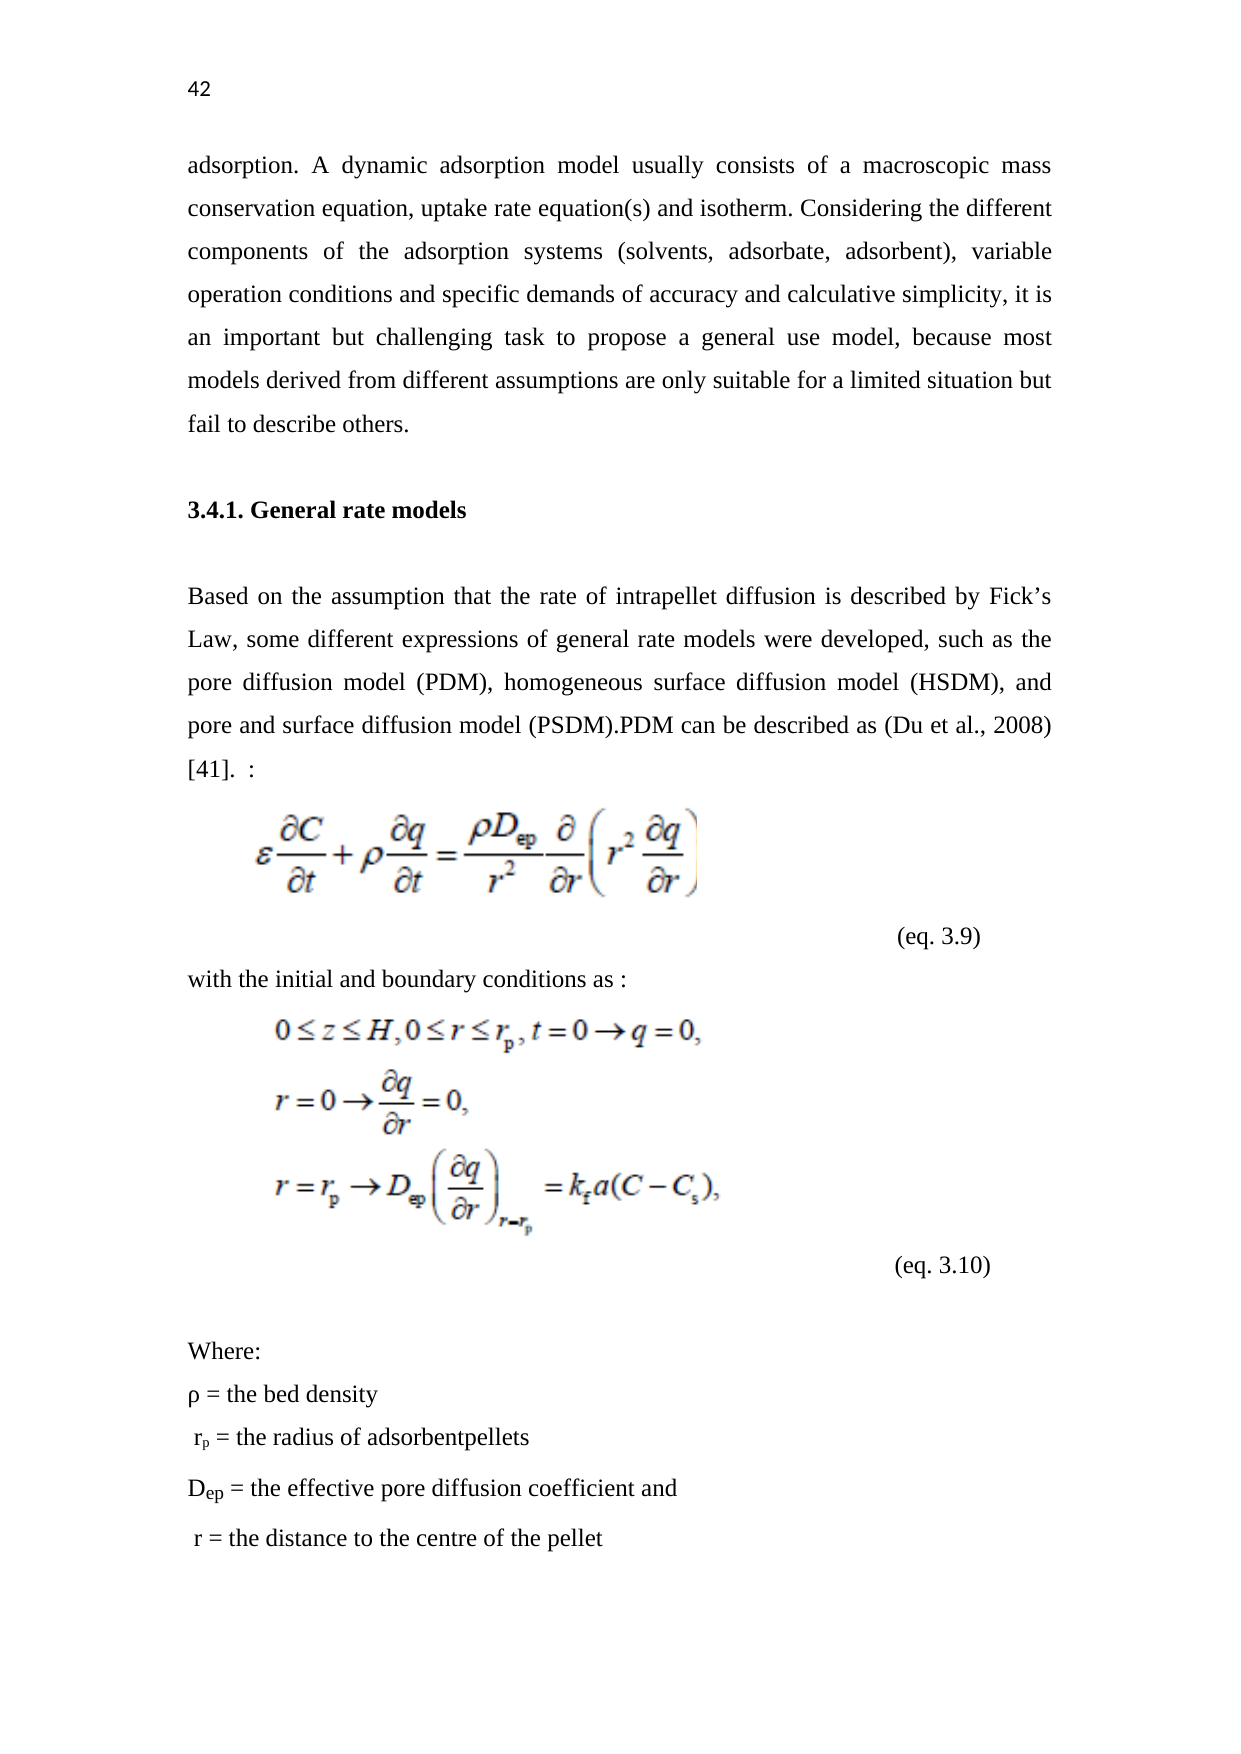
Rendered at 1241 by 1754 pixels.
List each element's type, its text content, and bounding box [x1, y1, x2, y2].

text 3.4.1. General rate models [187, 495, 1053, 524]
text ρ = the bed density [187, 1379, 1053, 1408]
text r = the distance to the centre of the pellet [187, 1523, 1053, 1552]
text (eq. 3.10) [187, 1007, 1053, 1278]
text (eq. 3.9) [187, 797, 1053, 950]
text Dep = the effective pore diffusion coefficient and [187, 1465, 1053, 1504]
text Where: [187, 1336, 1053, 1365]
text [187, 150, 1053, 437]
text Based on the assumption that the rate of intrapellet diffusion is described by Fick’s Law, some different expressions of general rate models were developed, such as the pore diffusion model (PDM), homogeneous surface diffusion model (HSDM), and pore and surface diffusion model (PSDM).PDM can be described as (Du et al., 2008)[41]. : [187, 581, 1053, 782]
text rp = the radius of adsorbentpellets [187, 1422, 1053, 1451]
text with the initial and boundary conditions as : [187, 964, 1053, 993]
